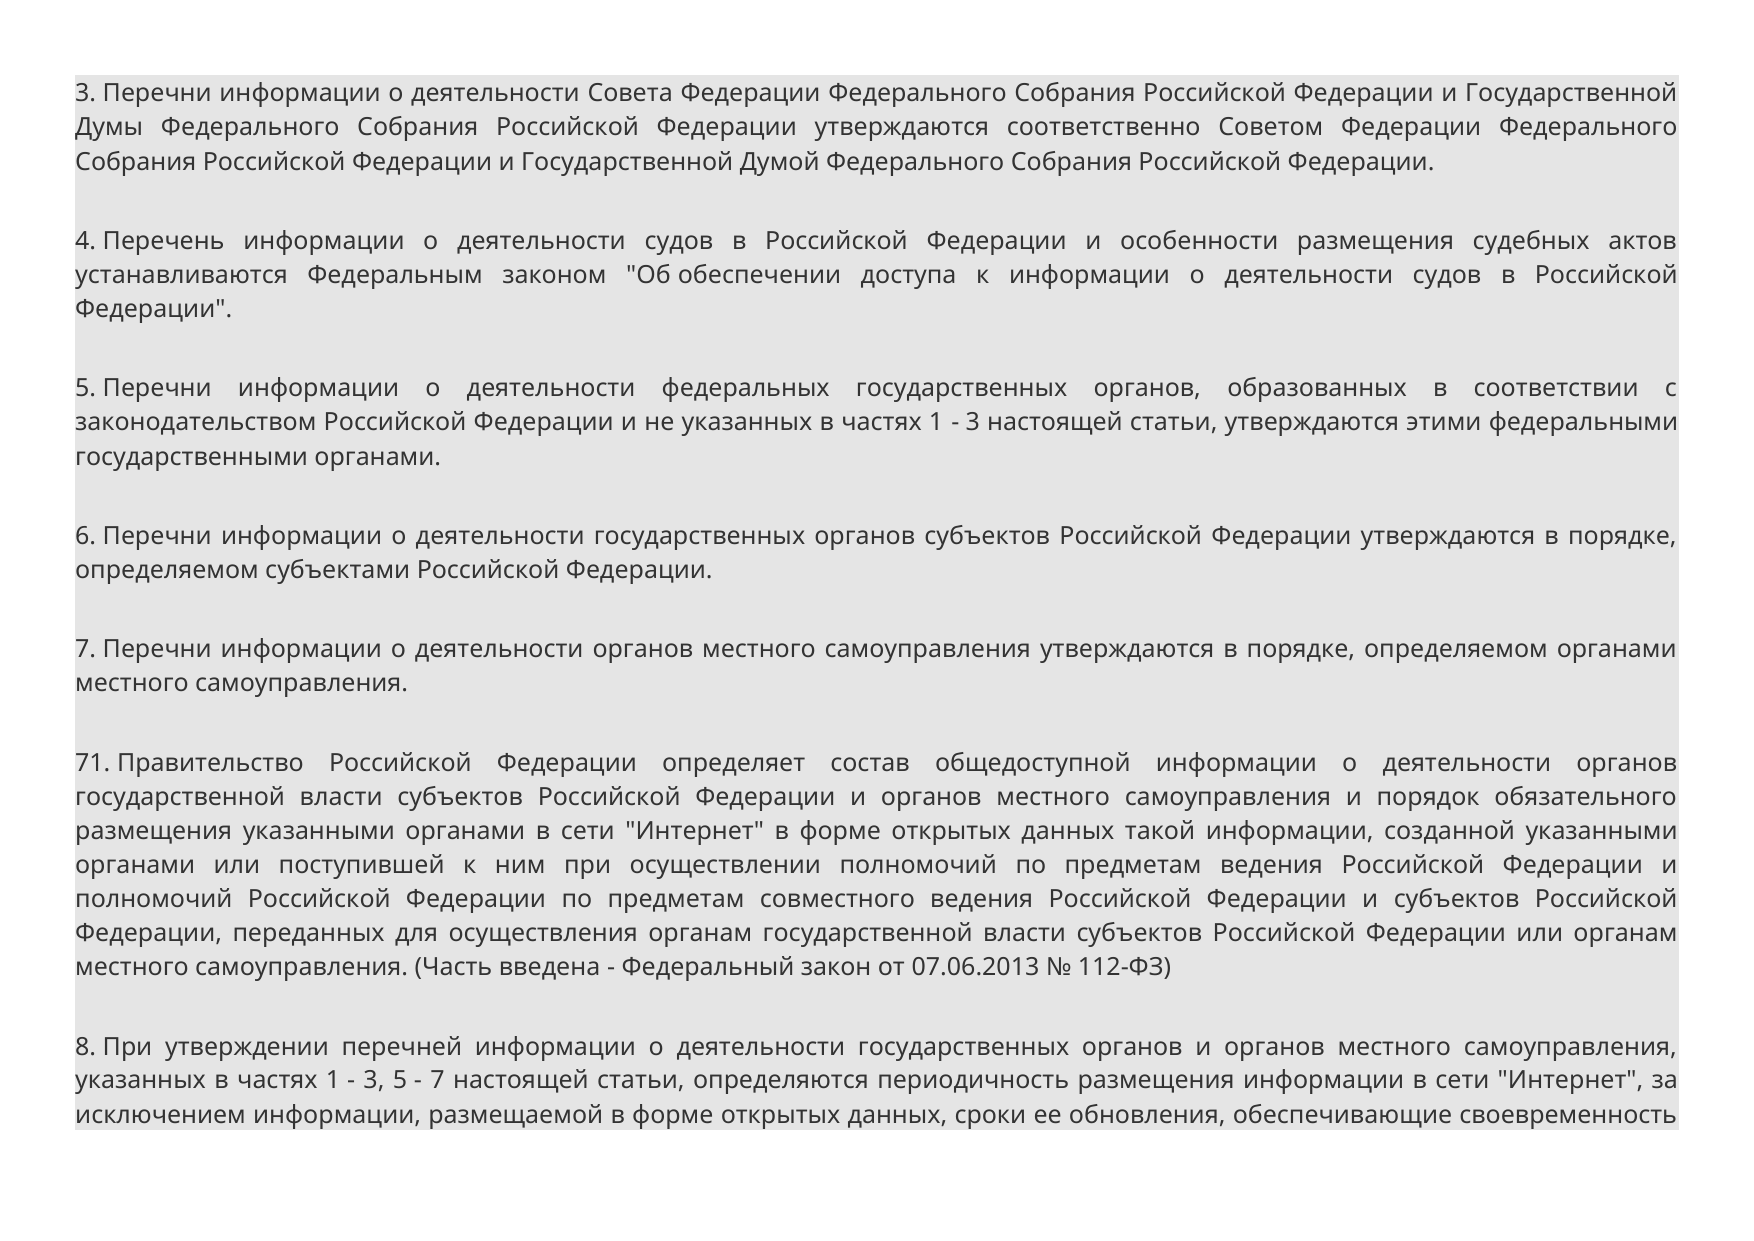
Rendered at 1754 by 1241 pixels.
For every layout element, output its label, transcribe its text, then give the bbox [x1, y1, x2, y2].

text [75, 1028, 1679, 1130]
text 71. Правительство Российской Федерации определяет состав общедоступной информации о деятельности органов государственной власти субъектов Российской Федерации и органов местного самоуправления и порядок обязательного размещения указанными органами в сети "Интернет" в форме открытых данных такой информации, созданной указанными органами или поступившей к ним при осуществлении полномочий по предметам ведения Российской Федерации и полномочий Российской Федерации по предметам совместного ведения Российской Федерации и субъектов Российской Федерации, переданных для осуществления органам государственной власти субъектов Российской Федерации или органам местного самоуправления. (Часть введена - Федеральный закон от 07.06.2013 № 112-ФЗ) [75, 744, 1679, 983]
text 3. Перечни информации о деятельности Совета Федерации Федерального Собрания Российской Федерации и Государственной Думы Федерального Собрания Российской Федерации утверждаются соответственно Советом Федерации Федерального Собрания Российской Федерации и Государственной Думой Федерального Собрания Российской Федерации. [75, 75, 1679, 177]
text 4. Перечень информации о деятельности судов в Российской Федерации и особенности размещения судебных актов устанавливаются Федеральным законом "Об обеспечении доступа к информации о деятельности судов в Российской Федерации". [75, 222, 1679, 325]
text 6. Перечни информации о деятельности государственных органов субъектов Российской Федерации утверждаются в порядке, определяемом субъектами Российской Федерации. [75, 517, 1679, 586]
text 7. Перечни информации о деятельности органов местного самоуправления утверждаются в порядке, определяемом органами местного самоуправления. [75, 631, 1679, 699]
text 5. Перечни информации о деятельности федеральных государственных органов, образованных в соответствии с законодательством Российской Федерации и не указанных в частях 1 - 3 настоящей статьи, утверждаются этими федеральными государственными органами. [75, 370, 1679, 472]
